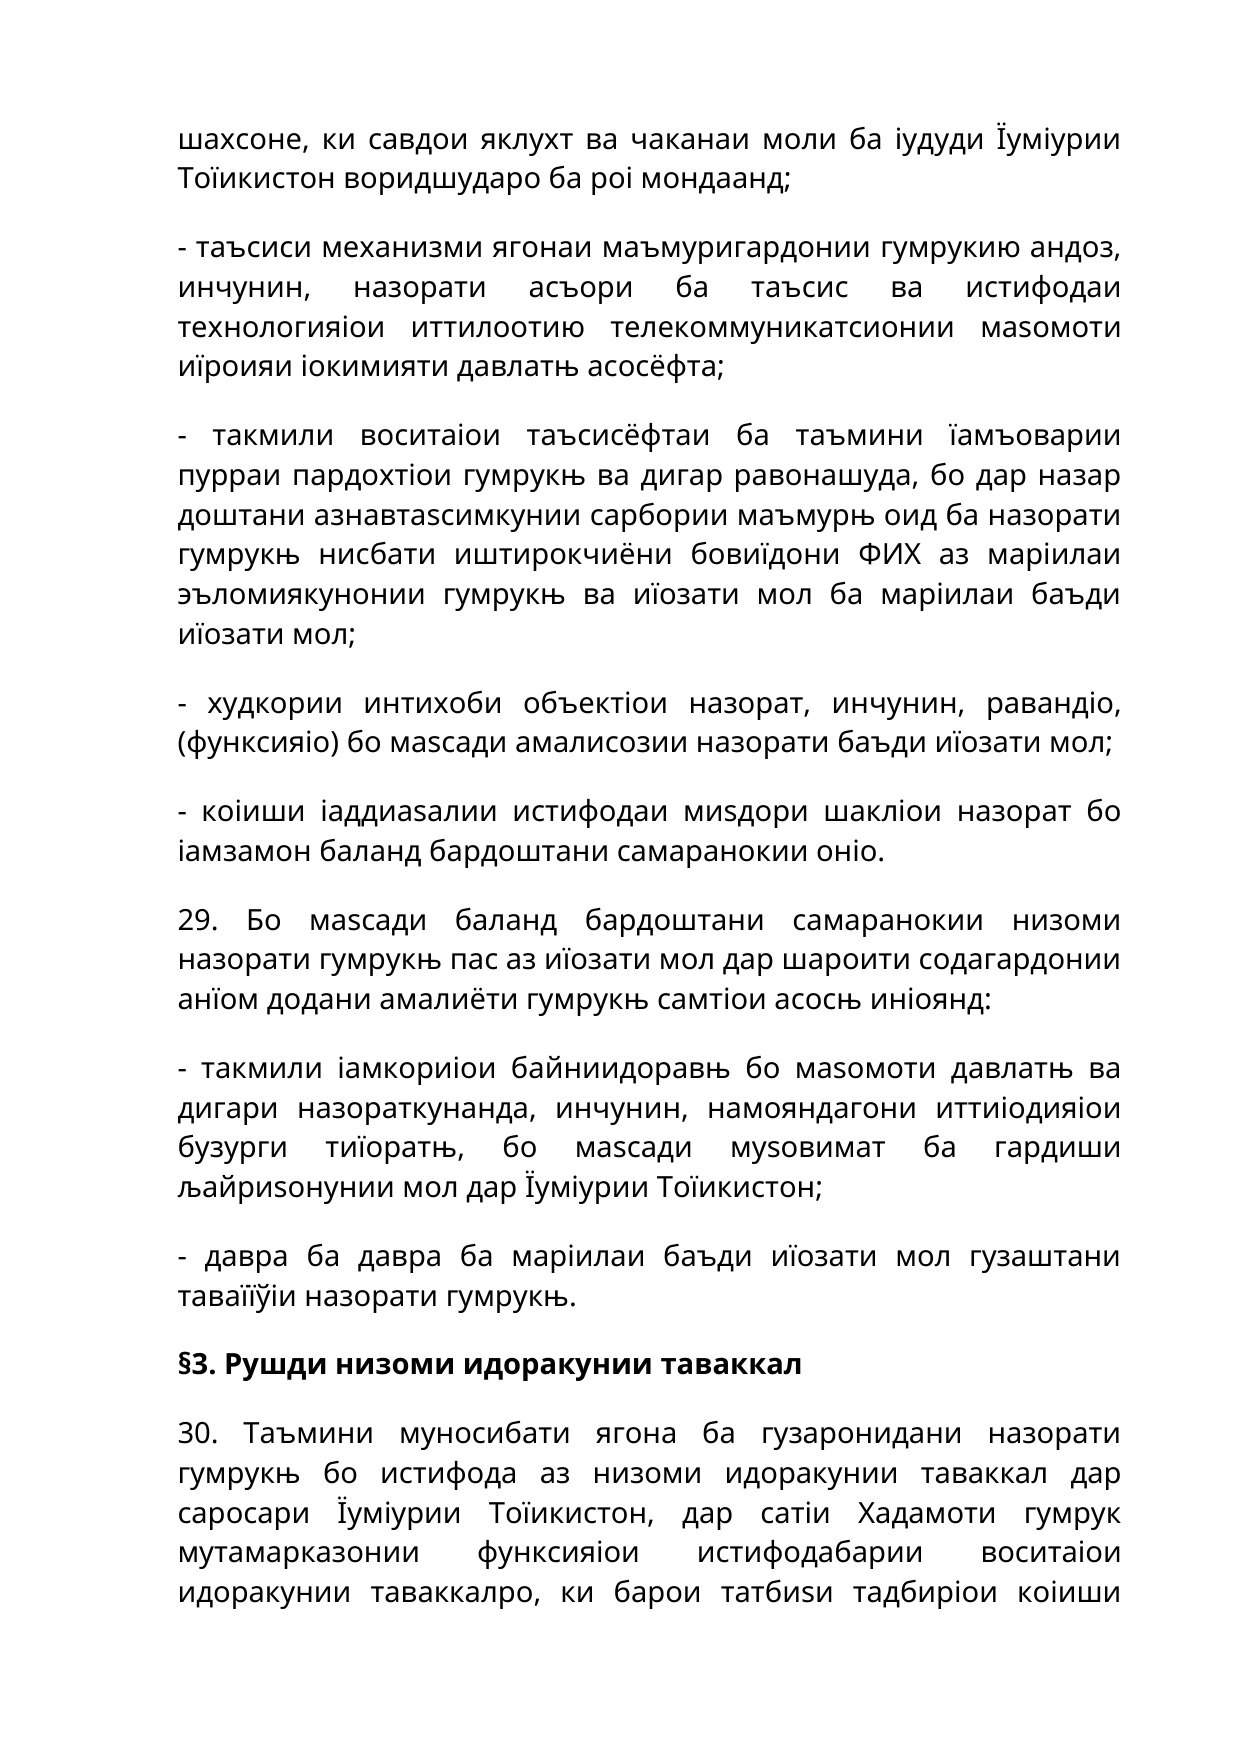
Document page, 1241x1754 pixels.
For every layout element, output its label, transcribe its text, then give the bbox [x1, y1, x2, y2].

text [177, 1412, 1122, 1611]
text - худкории интихоби объектіои назорат, инчунин, равандіо, (функсияіо) бо маѕсади амалисозии назорати баъди иїозати мол; [177, 682, 1122, 761]
text - такмили іамкориіои байниидоравњ бо маѕомоти давлатњ ва дигари назораткунанда, инчунин, намояндагони иттиіодияіои бузурги тиїоратњ, бо маѕсади муѕовимат ба гардиши љайриѕонунии мол дар Їуміурии Тоїикистон; [177, 1047, 1122, 1206]
text - таъсиси механизми ягонаи маъмуригардонии гумрукию андоз, инчунин, назорати асъори ба таъсис ва истифодаи технологияіои иттилоотию телекоммуникатсионии маѕомоти иїроияи іокимияти давлатњ асосёфта; [177, 227, 1122, 385]
text 29. Бо маѕсади баланд бардоштани самаранокии низоми назорати гумрукњ пас аз иїозати мол дар шароити содагардонии анїом додани амалиёти гумрукњ самтіои асосњ иніоянд: [177, 899, 1122, 1018]
text - такмили воситаіои таъсисёфтаи ба таъмини їамъоварии пурраи пардохтіои гумрукњ ва дигар равонашуда, бо дар назар доштани азнавтаѕсимкунии сарбории маъмурњ оид ба назорати гумрукњ нисбати иштирокчиёни бовиїдони ФИХ аз маріилаи эъломиякунонии гумрукњ ва иїозати мол ба маріилаи баъди иїозати мол; [177, 414, 1122, 653]
text - коіиши іаддиаѕалии истифодаи миѕдори шакліои назорат бо іамзамон баланд бардоштани самаранокии оніо. [177, 790, 1122, 870]
text - давра ба давра ба маріилаи баъди иїозати мол гузаштани таваїїўіи назорати гумрукњ. [177, 1235, 1122, 1314]
text §3. Рушди низоми идоракунии таваккал [177, 1344, 1122, 1383]
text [177, 118, 1122, 197]
